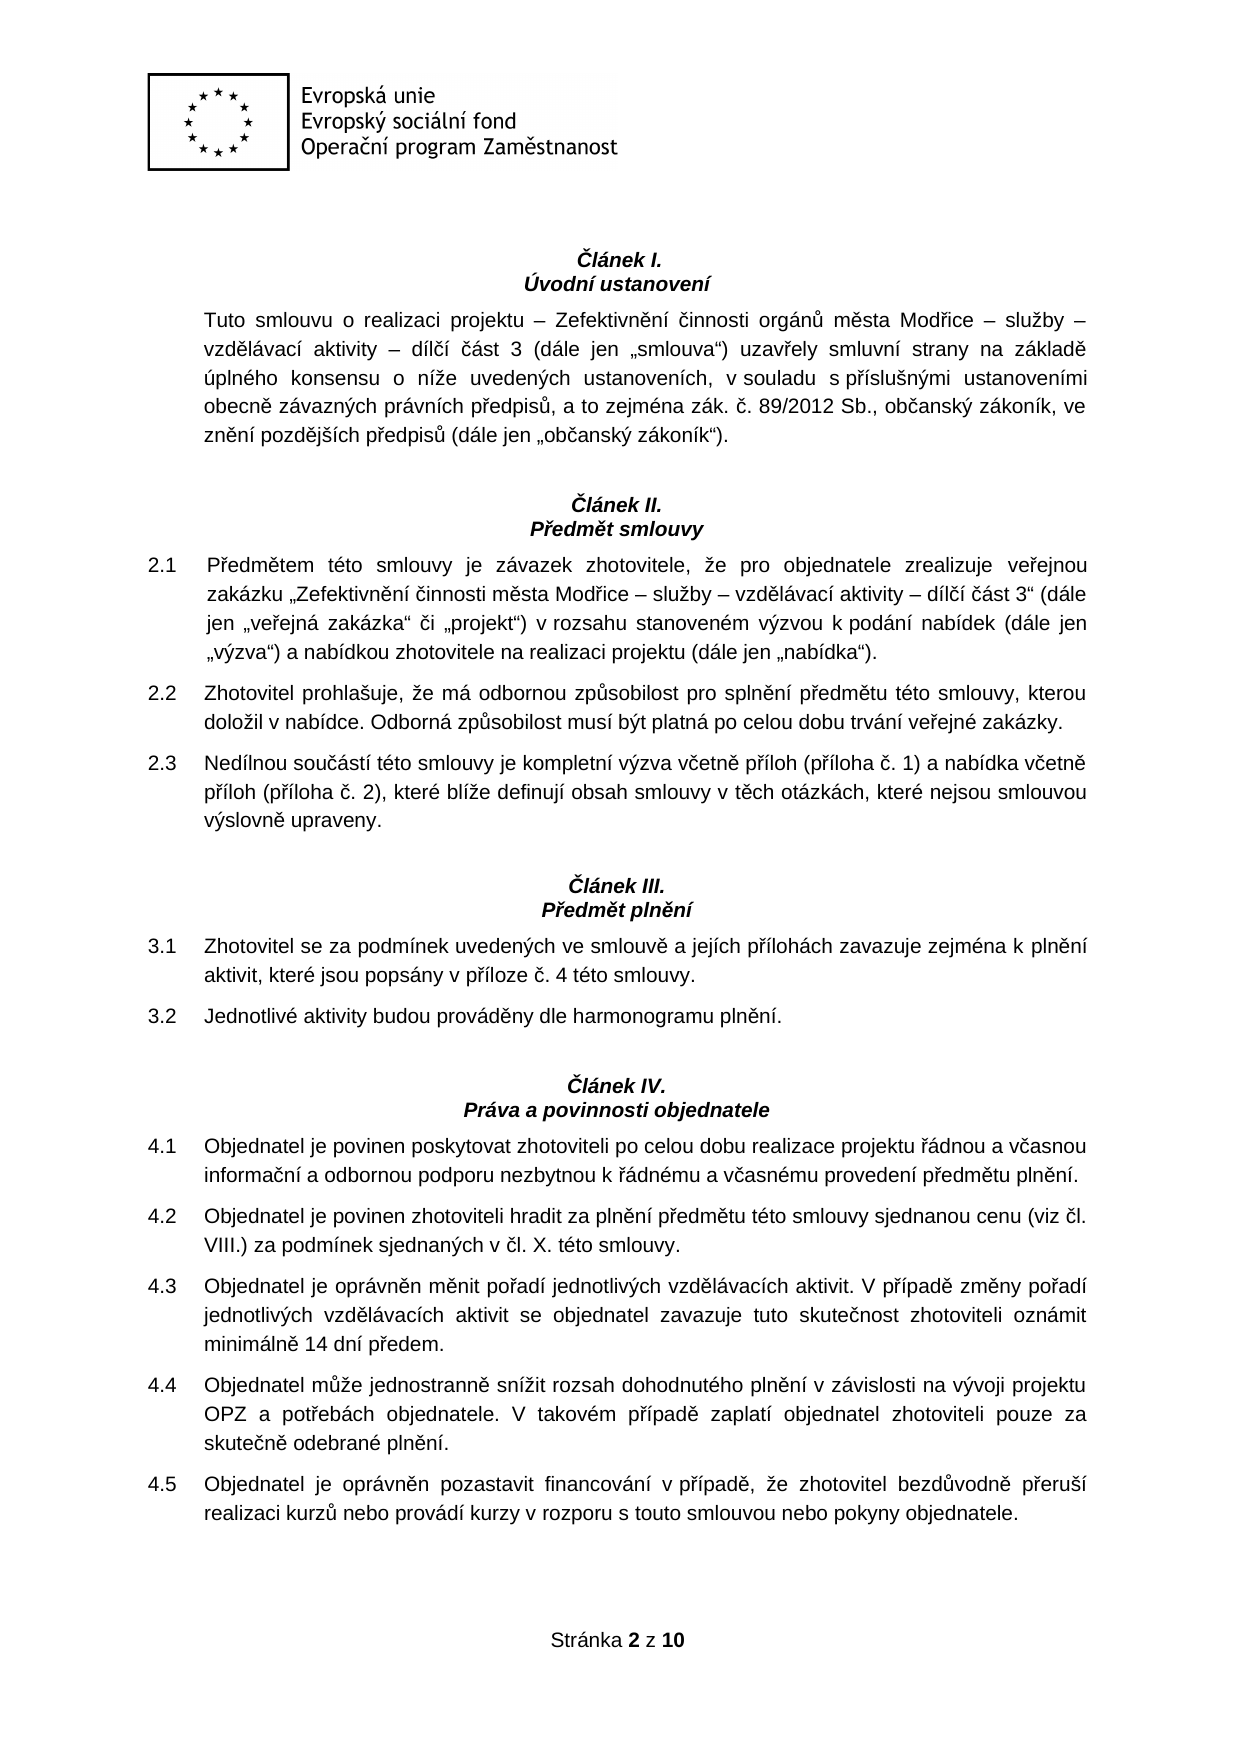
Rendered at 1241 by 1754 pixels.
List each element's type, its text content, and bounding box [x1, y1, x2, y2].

list Jednotlivé aktivity budou prováděny dle harmonogramu plnění. [148, 1004, 1087, 1028]
list Zhotovitel se za podmínek uvedených ve smlouvě a jejích přílohách zavazuje zejména k plnění aktivit, které jsou popsány v příloze č. 4 této smlouvy. [148, 934, 1087, 987]
picture [147, 73, 618, 171]
text Předmět plnění [148, 897, 1087, 921]
text Předmět smlouvy [148, 517, 1087, 541]
text Článek III. [148, 873, 1087, 897]
list Předmětem této smlouvy je závazek zhotovitele, že pro objednatele zrealizuje veřejnou zakázku „Zefektivnění činnosti města Modřice – služby – vzdělávací aktivity – dílčí část 3“ (dále jen „veřejná zakázka“ či „projekt“) v rozsahu stanoveném výzvou k podání nabídek (dále jen „výzva“) a nabídkou zhotovitele na realizaci projektu (dále jen „nabídka“). [148, 553, 1087, 663]
list Objednatel je oprávněn pozastavit financování v případě, že zhotovitel bezdůvodně přeruší realizaci kurzů nebo provádí kurzy v rozporu s touto smlouvou nebo pokyny objednatele. [148, 1472, 1087, 1524]
text Úvodní ustanovení [148, 271, 1087, 295]
text Článek II. [148, 493, 1087, 517]
text Článek IV. [148, 1074, 1087, 1098]
text Článek I. [148, 247, 1087, 271]
list Objednatel je oprávněn měnit pořadí jednotlivých vzdělávacích aktivit. V případě změny pořadí jednotlivých vzdělávacích aktivit se objednatel zavazuje tuto skutečnost zhotoviteli oznámit minimálně 14 dní předem. [148, 1274, 1087, 1356]
list Objednatel je povinen zhotoviteli hradit za plnění předmětu této smlouvy sjednanou cenu (viz čl. VIII.) za podmínek sjednaných v čl. X. této smlouvy. [148, 1204, 1087, 1257]
text Práva a povinnosti objednatele [148, 1098, 1087, 1122]
list Nedílnou součástí této smlouvy je kompletní výzva včetně příloh (příloha č. 1) a nabídka včetně příloh (příloha č. 2), které blíže definují obsah smlouvy v těch otázkách, které nejsou smlouvou výslovně upraveny. [148, 751, 1087, 832]
list Objednatel je povinen poskytovat zhotoviteli po celou dobu realizace projektu řádnou a včasnou informační a odbornou podporu nezbytnou k řádnému a včasnému provedení předmětu plnění. [148, 1134, 1087, 1187]
list Zhotovitel prohlašuje, že má odbornou způsobilost pro splnění předmětu této smlouvy, kterou doložil v nabídce. Odborná způsobilost musí být platná po celou dobu trvání veřejné zakázky. [148, 681, 1087, 733]
list Objednatel může jednostranně snížit rozsah dohodnutého plnění v závislosti na vývoji projektu OPZ a potřebách objednatele. V takovém případě zaplatí objednatel zhotoviteli pouze za skutečně odebrané plnění. [148, 1373, 1087, 1454]
text Tuto smlouvu o realizaci projektu – Zefektivnění činnosti orgánů města Modřice – služby – vzdělávací aktivity – dílčí část 3 (dále jen „smlouva“) uzavřely smluvní strany na základě úplného konsensu o níže uvedených ustanoveních, v souladu s příslušnými ustanoveními obecně závazných právních předpisů, a to zejména zák. č. 89/2012 Sb., občanský zákoník, ve znění pozdějších předpisů (dále jen „občanský zákoník“). [204, 308, 1087, 447]
